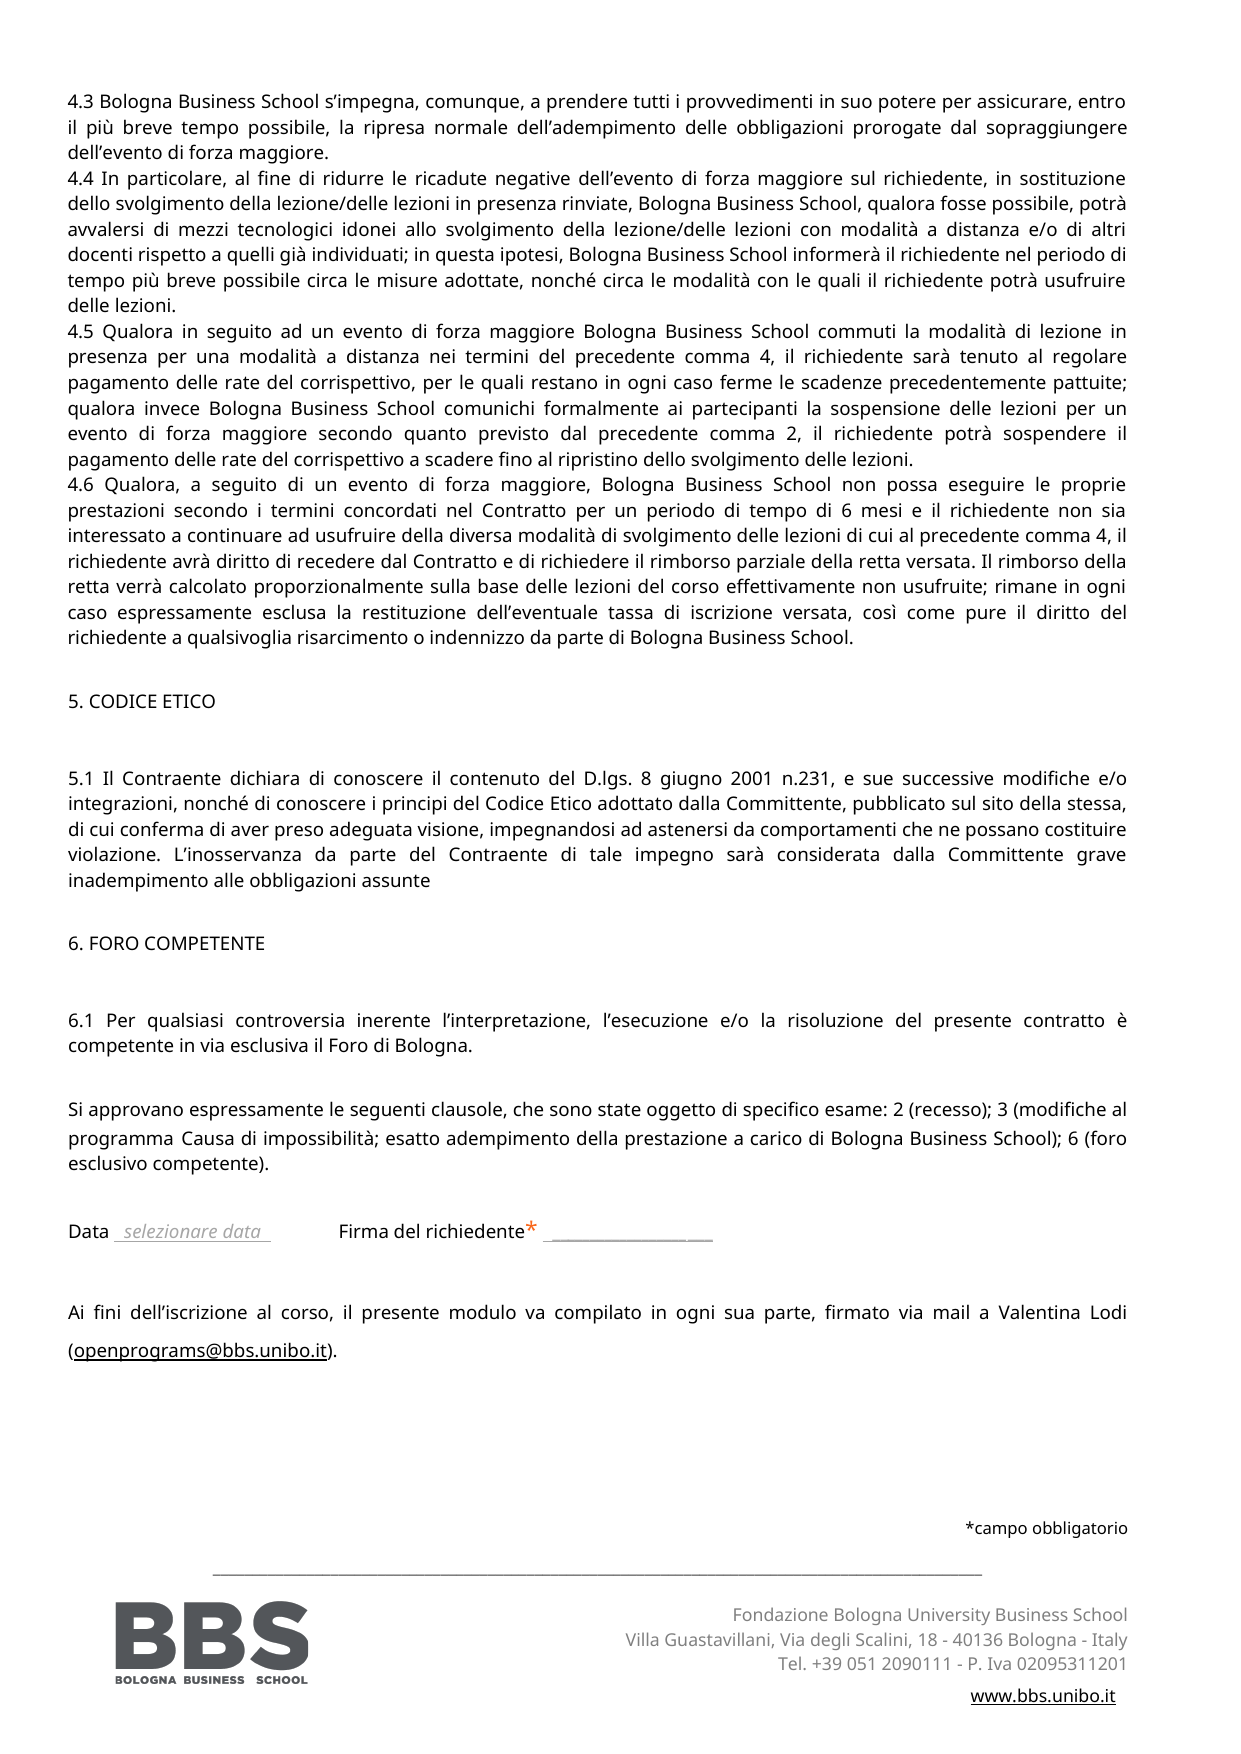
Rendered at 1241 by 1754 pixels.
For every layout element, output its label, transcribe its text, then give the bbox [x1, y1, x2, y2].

text 5. CODICE ETICO [68, 688, 1128, 714]
text 4.6 Qualora, a seguito di un evento di forza maggiore, Bologna Business School non possa eseguire le proprie prestazioni secondo i termini concordati nel Contratto per un periodo di tempo di 6 mesi e il richiedente non sia interessato a continuare ad usufruire della diversa modalità di svolgimento delle lezioni di cui al precedente comma 4, il richiedente avrà diritto di recedere dal Contratto e di richiedere il rimborso parziale della retta versata. Il rimborso della retta verrà calcolato proporzionalmente sulla base delle lezioni del corso effettivamente non usufruite; rimane in ogni caso espressamente esclusa la restituzione dell’eventuale tassa di iscrizione versata, così come pure il diritto del richiedente a qualsivoglia risarcimento o indennizzo da parte di Bologna Business School. [67, 471, 1128, 650]
text 6. FORO COMPETENTE [68, 931, 1128, 956]
text 4.5 Qualora in seguito ad un evento di forza maggiore Bologna Business School commuti la modalità di lezione in presenza per una modalità a distanza nei termini del precedente comma 4, il richiedente sarà tenuto al regolare pagamento delle rate del corrispettivo, per le quali restano in ogni caso ferme le scadenze precedentemente pattuite; qualora invece Bologna Business School comunichi formalmente ai partecipanti la sospensione delle lezioni per un evento di forza maggiore secondo quanto previsto dal precedente comma 2, il richiedente potrà sospendere il pagamento delle rate del corrispettivo a scadere fino al ripristino dello svolgimento delle lezioni. [67, 318, 1128, 471]
text 4.3 Bologna Business School s’impegna, comunque, a prendere tutti i provvedimenti in suo potere per assicurare, entro il più breve tempo possibile, la ripresa normale dell’adempimento delle obbligazioni prorogate dal sopraggiungere dell’evento di forza maggiore. [67, 89, 1128, 165]
text 6.1 Per qualsiasi controversia inerente l’interpretazione, l’esecuzione e/o la risoluzione del presente contratto è competente in via esclusiva il Foro di Bologna. [68, 1007, 1128, 1058]
text Ai fini dell’iscrizione al corso, il presente modulo va compilato in ogni sua parte, firmato via mail a Valentina Lodi (openprograms@bbs.unibo.it). [68, 1299, 1128, 1363]
text 5.1 Il Contraente dichiara di conoscere il contenuto del D.lgs. 8 giugno 2001 n.231, e sue successive modifiche e/o integrazioni, nonché di conoscere i principi del Codice Etico adottato dalla Committente, pubblicato sul sito della stessa, di cui conferma di aver preso adeguata visione, impegnandosi ad astenersi da comportamenti che ne possano costituire violazione. L’inosservanza da parte del Contraente di tale impegno sarà considerata dalla Committente grave inadempimento alle obbligazioni assunte [68, 765, 1128, 892]
text Data Firma del richiedente* [68, 1214, 1128, 1246]
text Si approvano espressamente le seguenti clausole, che sono state oggetto di specifico esame: 2 (recesso); 3 (modifiche al programma Causa di impossibilità; esatto adempimento della prestazione a carico di Bologna Business School); 6 (foro esclusivo competente). [68, 1096, 1128, 1176]
text 4.4 In particolare, al fine di ridurre le ricadute negative dell’evento di forza maggiore sul richiedente, in sostituzione dello svolgimento della lezione/delle lezioni in presenza rinviate, Bologna Business School, qualora fosse possibile, potrà avvalersi di mezzi tecnologici idonei allo svolgimento della lezione/delle lezioni con modalità a distanza e/o di altri docenti rispetto a quelli già individuati; in questa ipotesi, Bologna Business School informerà il richiedente nel periodo di tempo più breve possibile circa le misure adottate, nonché circa le modalità con le quali il richiedente potrà usufruire delle lezioni. [67, 165, 1128, 318]
picture [115, 1601, 309, 1684]
text *campo obbligatorio [68, 1516, 1128, 1539]
